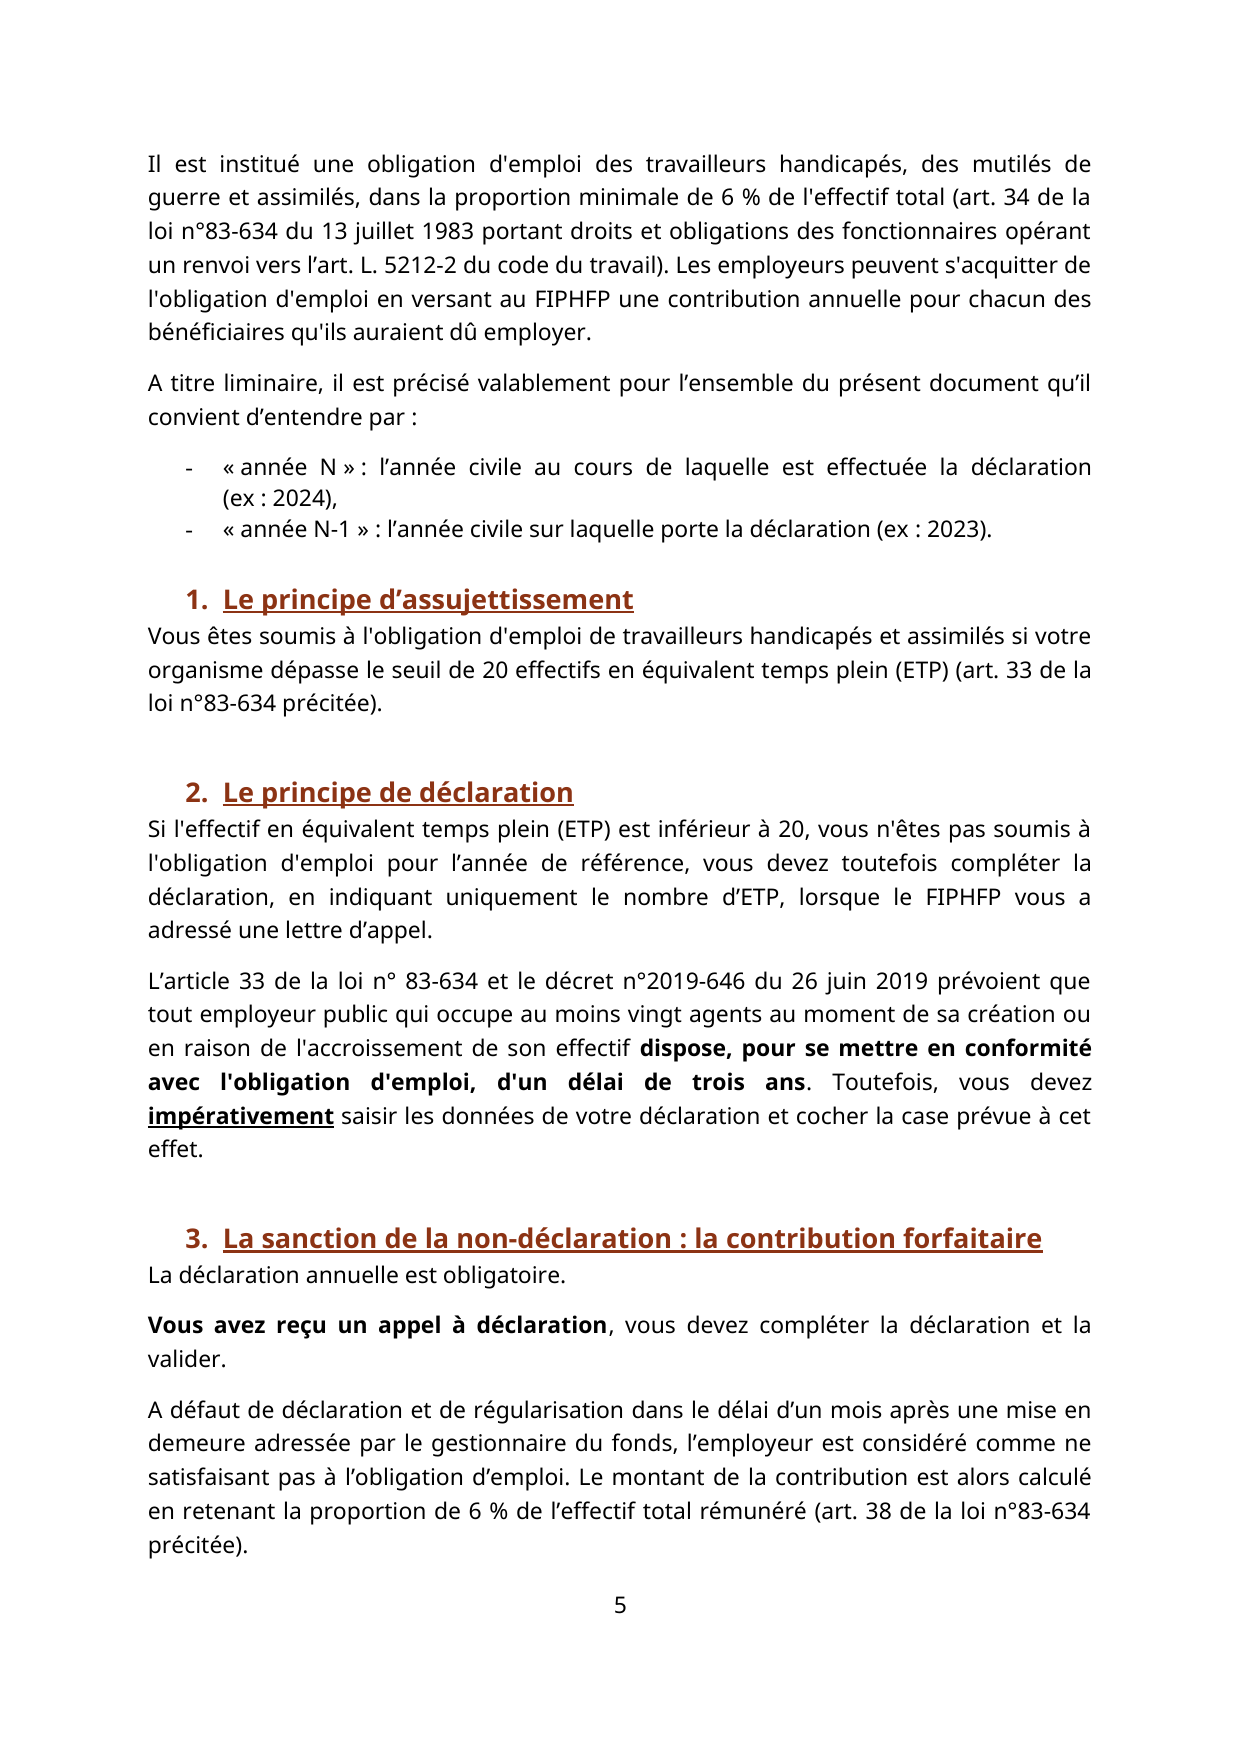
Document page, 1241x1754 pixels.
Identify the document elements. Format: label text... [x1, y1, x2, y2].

text La déclaration annuelle est obligatoire. [148, 1259, 1093, 1290]
text Vous êtes soumis à l'obligation d'emploi de travailleurs handicapés et assimilés si votre organisme dépasse le seuil de 20 effectifs en équivalent temps plein (ETP) (art. 33 de la loi n°83-634 précitée). [148, 620, 1093, 719]
text A défaut de déclaration et de régularisation dans le délai d’un mois après une mise en demeure adressée par le gestionnaire du fonds, l’employeur est considéré comme ne satisfaisant pas à l’obligation d’emploi. Le montant de la contribution est alors calculé en retenant la proportion de 6 % de l’effectif total rémunéré (art. 38 de la loi n°83-634 précitée). [148, 1394, 1093, 1560]
text Si l'effectif en équivalent temps plein (ETP) est inférieur à 20, vous n'êtes pas soumis à l'obligation d'emploi pour l’année de référence, vous devez toutefois compléter la déclaration, en indiquant uniquement le nombre d’ETP, lorsque le FIPHFP vous a adressé une lettre d’appel. [148, 813, 1093, 946]
text L’article 33 de la loi n° 83-634 et le décret n°2019-646 du 26 juin 2019 prévoient que tout employeur public qui occupe au moins vingt agents au moment de sa création ou en raison de l'accroissement de son effectif dispose, pour se mettre en conformité avec l'obligation d'emploi, d'un délai de trois ans. Toutefois, vous devez impérativement saisir les données de votre déclaration et cocher la case prévue à cet effet. [148, 965, 1093, 1165]
subtitle La sanction de la non-déclaration : la contribution forfaitaire [185, 1219, 1093, 1256]
subtitle Le principe de déclaration [185, 773, 1093, 810]
text Il est institué une obligation d'emploi des travailleurs handicapés, des mutilés de guerre et assimilés, dans la proportion minimale de 6 % de l'effectif total (art. 34 de la loi n°83-634 du 13 juillet 1983 portant droits et obligations des fonctionnaires opérant un renvoi vers l’art. L. 5212-2 du code du travail). Les employeurs peuvent s'acquitter de l'obligation d'emploi en versant au FIPHFP une contribution annuelle pour chacun des bénéficiaires qu'ils auraient dû employer. [148, 148, 1093, 348]
subtitle Le principe d’assujettissement [185, 580, 1093, 617]
text Vous avez reçu un appel à déclaration, vous devez compléter la déclaration et la valider. [148, 1309, 1093, 1374]
list « année N-1 » : l’année civile sur laquelle porte la déclaration (ex : 2023). [185, 513, 1093, 545]
text A titre liminaire, il est précisé valablement pour l’ensemble du présent document qu’il convient d’entendre par : [148, 367, 1093, 432]
list « année N » : l’année civile au cours de laquelle est effectuée la déclaration (ex : 2024), [185, 451, 1093, 513]
